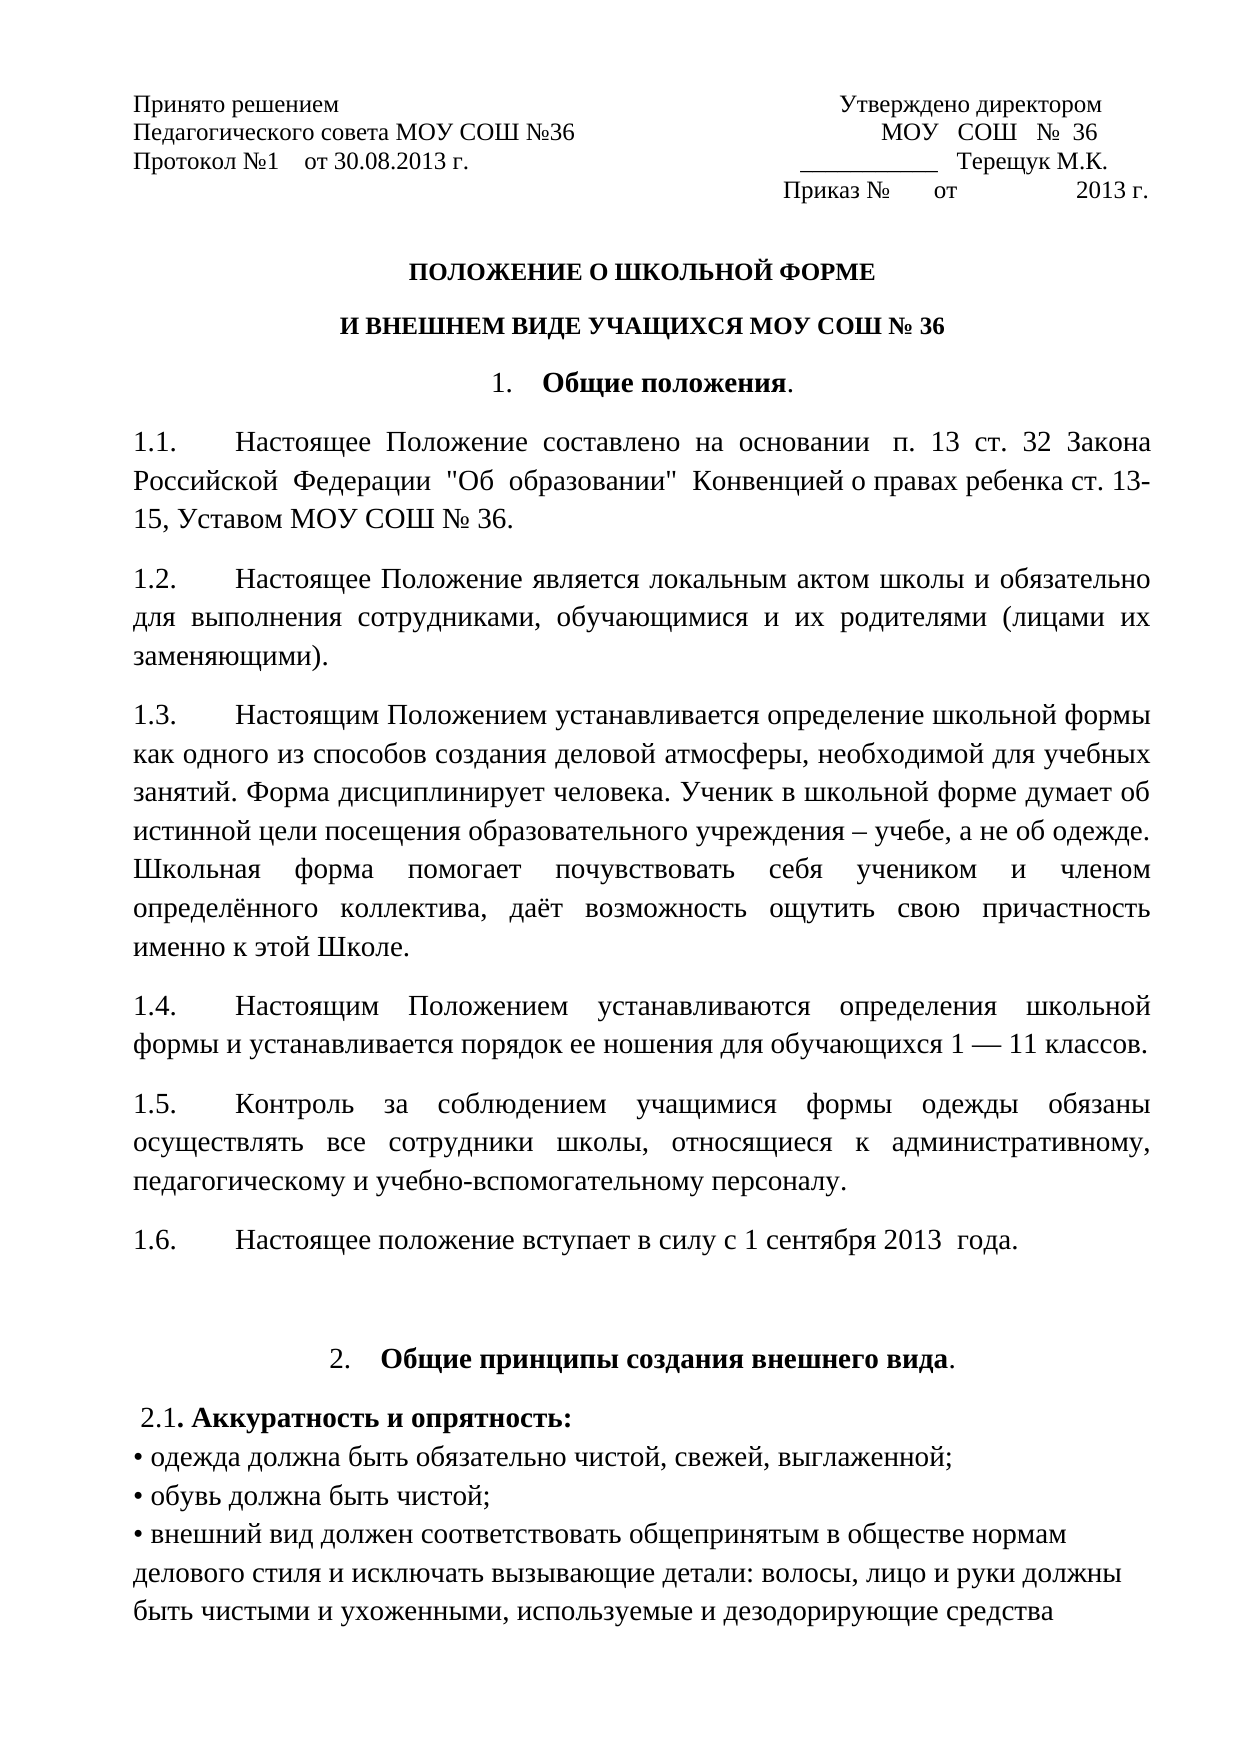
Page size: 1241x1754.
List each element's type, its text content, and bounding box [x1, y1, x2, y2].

text И ВНЕШНЕМ ВИДЕ УЧАЩИХСЯ МОУ СОШ № 36 [133, 311, 1152, 340]
text ПОЛОЖЕНИЕ О ШКОЛЬНОЙ ФОРМЕ [133, 257, 1152, 286]
text 1.4. Настоящим Положением устанавливаются определения школьной формы и устанавливается порядок ее ношения для обучающихся 1 — 11 классов. [133, 988, 1152, 1060]
text 1.5. Контроль за соблюдением учащимися формы одежды обязаны осуществлять все сотрудники школы, относящиеся к административному, педагогическому и учебно-вспомогательному персоналу. [133, 1086, 1152, 1197]
text Протокол №1 от 30.08.2013 г. ___________ Терещук М.К. [133, 146, 1152, 175]
text 1.3. Настоящим Положением устанавливается определение школьной формы как одного из способов создания деловой атмосферы, необходимой для учебных занятий. Форма дисциплинирует человека. Ученик в школьной форме думает об истинной цели посещения образовательного учреждения – учебе, а не об одежде. Школьная форма помогает почувствовать себя учеником и членом определённого коллектива, даёт возможность ощутить свою причастность именно к этой Школе. [133, 697, 1152, 962]
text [133, 1401, 1152, 1627]
text Приказ № от 2013 г. [133, 175, 1152, 204]
text 2. Общие принципы создания внешнего вида. [133, 1341, 1152, 1375]
text Педагогического совета МОУ СОШ №36 МОУ СОШ № 36 [133, 117, 1152, 146]
text Принято решением Утверждено директором [133, 89, 1152, 117]
text 1.1. Настоящее Положение составлено на основании п. 13 ст. 32 Закона Российской Федерации "Об образовании" Конвенцией о правах ребенка ст. 13-15, Уставом МОУ СОШ № 36. [133, 424, 1152, 535]
text 1.6. Настоящее положение вступает в силу с 1 сентября 2013 года. [133, 1222, 1152, 1256]
text 1. Общие положения. [133, 365, 1152, 399]
text 1.2. Настоящее Положение является локальным актом школы и обязательно для выполнения сотрудниками, обучающимися и их родителями (лицами их заменяющими). [133, 561, 1152, 672]
